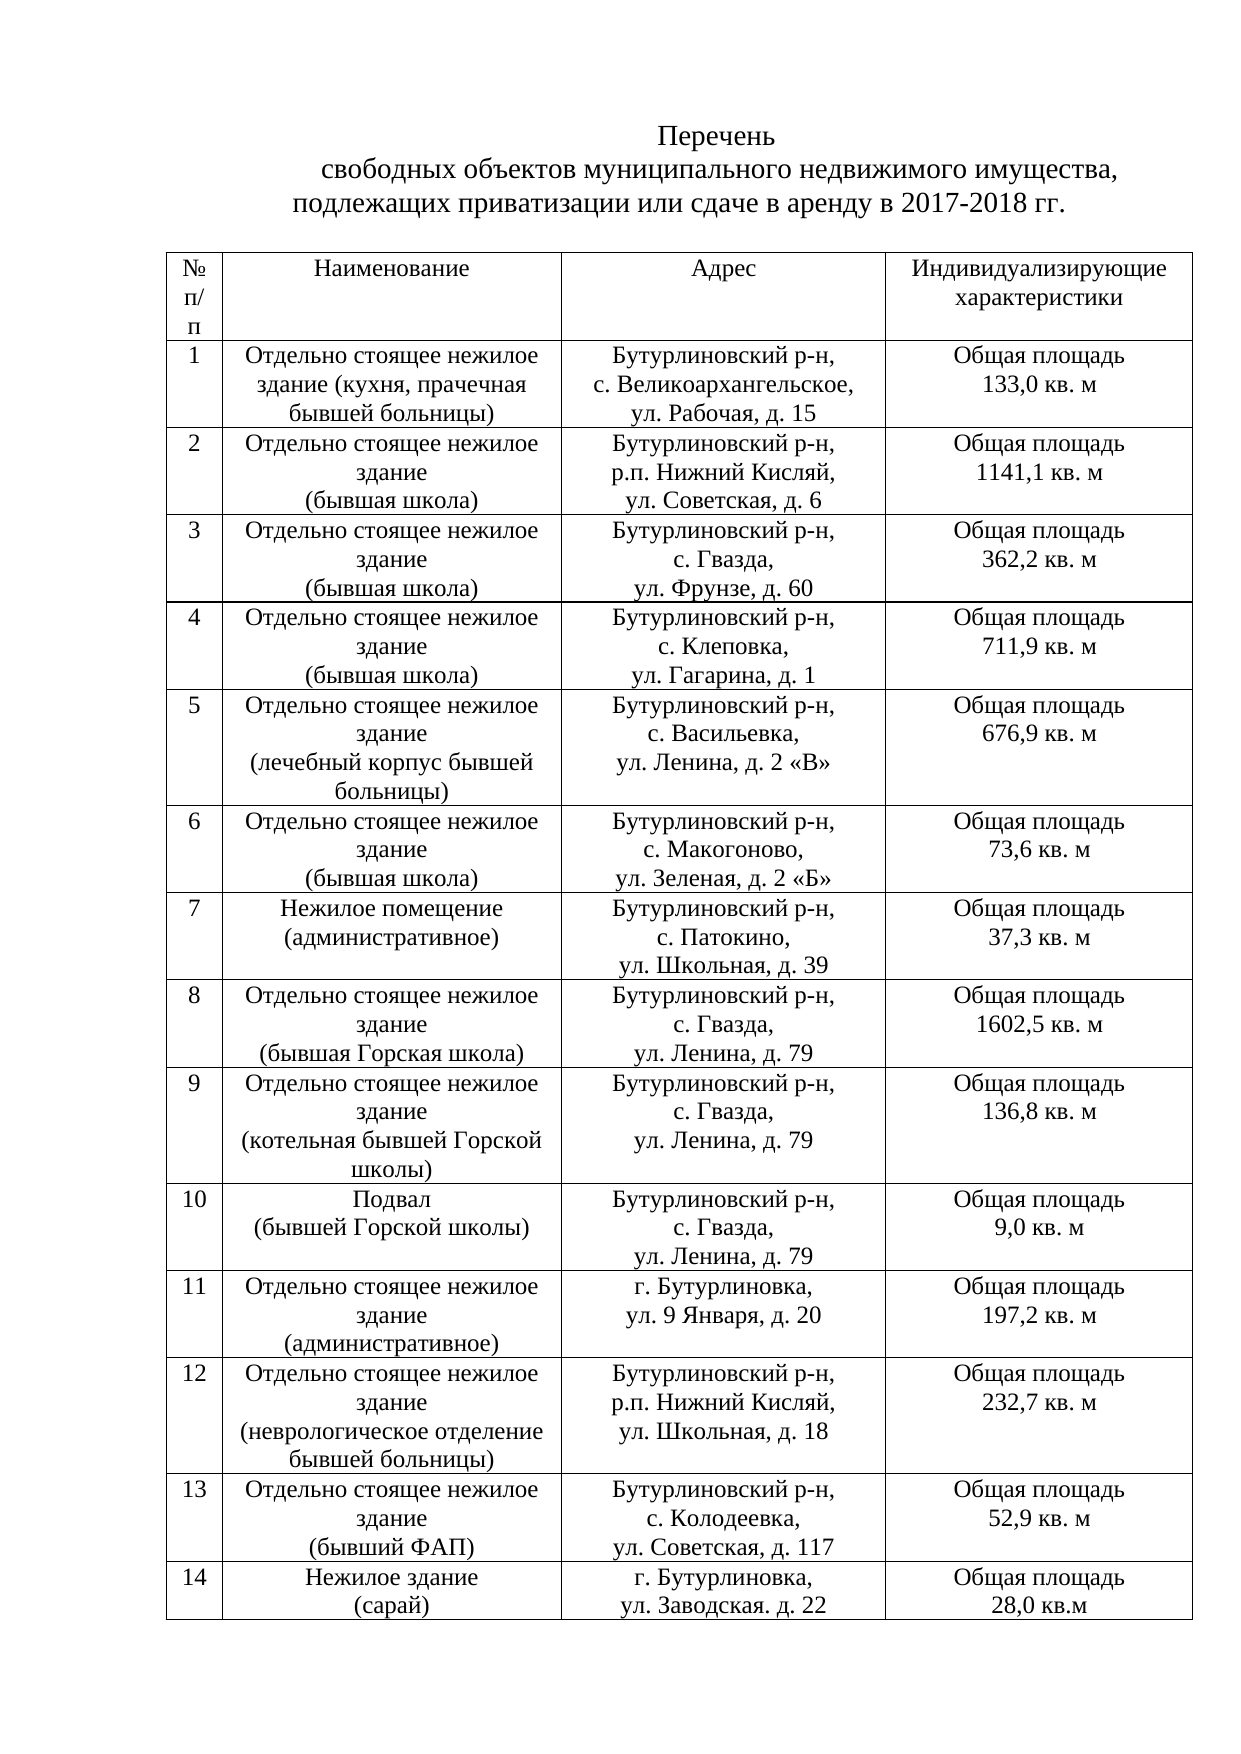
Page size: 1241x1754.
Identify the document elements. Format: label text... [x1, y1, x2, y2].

table_cell 3 [167, 515, 222, 601]
table_cell Общая площадь 676,9 кв. м [886, 690, 1192, 805]
table_cell Бутурлиновский р-н, с. Гвазда, ул. Ленина, д. 79 [562, 980, 885, 1067]
table_cell Общая площадь 136,8 кв. м [886, 1068, 1192, 1183]
table_cell Подвал (бывшей Горской школы) [223, 1184, 561, 1270]
table_cell Общая площадь 133,0 кв. м [886, 341, 1192, 427]
table_cell Отдельно стоящее нежилое здание (бывшая школа) [223, 428, 561, 514]
table_cell Общая площадь 37,3 кв. м [886, 893, 1192, 979]
table_cell Бутурлиновский р-н, р.п. Нижний Кисляй, ул. Школьная, д. 18 [562, 1358, 885, 1473]
table_cell Нежилое помещение (административное) [223, 893, 561, 979]
table_cell Общая площадь 73,6 кв. м [886, 806, 1192, 892]
table_cell 10 [167, 1184, 222, 1270]
table_cell 2 [167, 428, 222, 514]
table_cell Общая площадь 362,2 кв. м [886, 515, 1192, 601]
table_header № п/п [167, 253, 222, 339]
text свободных объектов муниципального недвижимого имущества, подлежащих приватизации или сдаче в аренду в 2017-2018 гг. [177, 152, 1181, 219]
table_header Наименование [223, 253, 561, 339]
table_cell Общая площадь 9,0 кв. м [886, 1184, 1192, 1270]
table_cell Общая площадь 52,9 кв. м [886, 1474, 1192, 1561]
table_cell Бутурлиновский р-н, с. Гвазда, ул. Фрунзе, д. 60 [562, 515, 885, 601]
table_cell Отдельно стоящее нежилое здание (котельная бывшей Горской школы) [223, 1068, 561, 1183]
table_cell Общая площадь 232,7 кв. м [886, 1358, 1192, 1473]
table_cell Общая площадь 711,9 кв. м [886, 603, 1192, 689]
table_cell 11 [167, 1271, 222, 1357]
table_cell Бутурлиновский р-н, с. Гвазда, ул. Ленина, д. 79 [562, 1068, 885, 1183]
table_cell 5 [167, 690, 222, 805]
table_cell 8 [167, 980, 222, 1067]
table_header Адрес [562, 253, 885, 339]
table_cell Общая площадь 1141,1 кв. м [886, 428, 1192, 514]
table_cell г. Бутурлиновка, ул. Заводская. д. 22 [562, 1562, 885, 1619]
table_cell Бутурлиновский р-н, с. Колодеевка, ул. Советская, д. 117 [562, 1474, 885, 1561]
text Перечень [177, 118, 1181, 152]
table_cell Отдельно стоящее нежилое здание (бывшая Горская школа) [223, 980, 561, 1067]
table_cell Общая площадь 197,2 кв. м [886, 1271, 1192, 1357]
table_cell Бутурлиновский р-н, с. Макогоново, ул. Зеленая, д. 2 «Б» [562, 806, 885, 892]
table_cell 9 [167, 1068, 222, 1183]
table_cell г. Бутурлиновка, ул. 9 Января, д. 20 [562, 1271, 885, 1357]
table_cell Бутурлиновский р-н, с. Васильевка, ул. Ленина, д. 2 «В» [562, 690, 885, 805]
table_cell 12 [167, 1358, 222, 1473]
table_cell 6 [167, 806, 222, 892]
table_cell 13 [167, 1474, 222, 1561]
table_cell Отдельно стоящее нежилое здание (бывшая школа) [223, 603, 561, 689]
table_cell Бутурлиновский р-н, с. Гвазда, ул. Ленина, д. 79 [562, 1184, 885, 1270]
table_cell Отдельно стоящее нежилое здание (бывшая школа) [223, 806, 561, 892]
table_cell Отдельно стоящее нежилое здание (лечебный корпус бывшей больницы) [223, 690, 561, 805]
table_cell Отдельно стоящее нежилое здание (неврологическое отделение бывшей больницы) [223, 1358, 561, 1473]
table_cell Бутурлиновский р-н, с. Великоархангельское, ул. Рабочая, д. 15 [562, 341, 885, 427]
table_cell Общая площадь 28,0 кв.м [886, 1562, 1192, 1619]
table_cell Бутурлиновский р-н, с. Патокино, ул. Школьная, д. 39 [562, 893, 885, 979]
table_cell 14 [167, 1562, 222, 1619]
table_cell Общая площадь 1602,5 кв. м [886, 980, 1192, 1067]
table_cell 4 [167, 603, 222, 689]
table_cell Бутурлиновский р-н, с. Клеповка, ул. Гагарина, д. 1 [562, 603, 885, 689]
table_cell Бутурлиновский р-н, р.п. Нижний Кисляй, ул. Советская, д. 6 [562, 428, 885, 514]
table_cell Отдельно стоящее нежилое здание (кухня, прачечная бывшей больницы) [223, 341, 561, 427]
table_cell Отдельно стоящее нежилое здание (бывший ФАП) [223, 1474, 561, 1561]
table_cell 1 [167, 341, 222, 427]
table_cell 7 [167, 893, 222, 979]
table_cell Отдельно стоящее нежилое здание (бывшая школа) [223, 515, 561, 601]
table_header Индивидуализирующие характеристики [886, 253, 1192, 339]
table_cell Отдельно стоящее нежилое здание (административное) [223, 1271, 561, 1357]
table_cell Нежилое здание (сарай) [223, 1562, 561, 1619]
